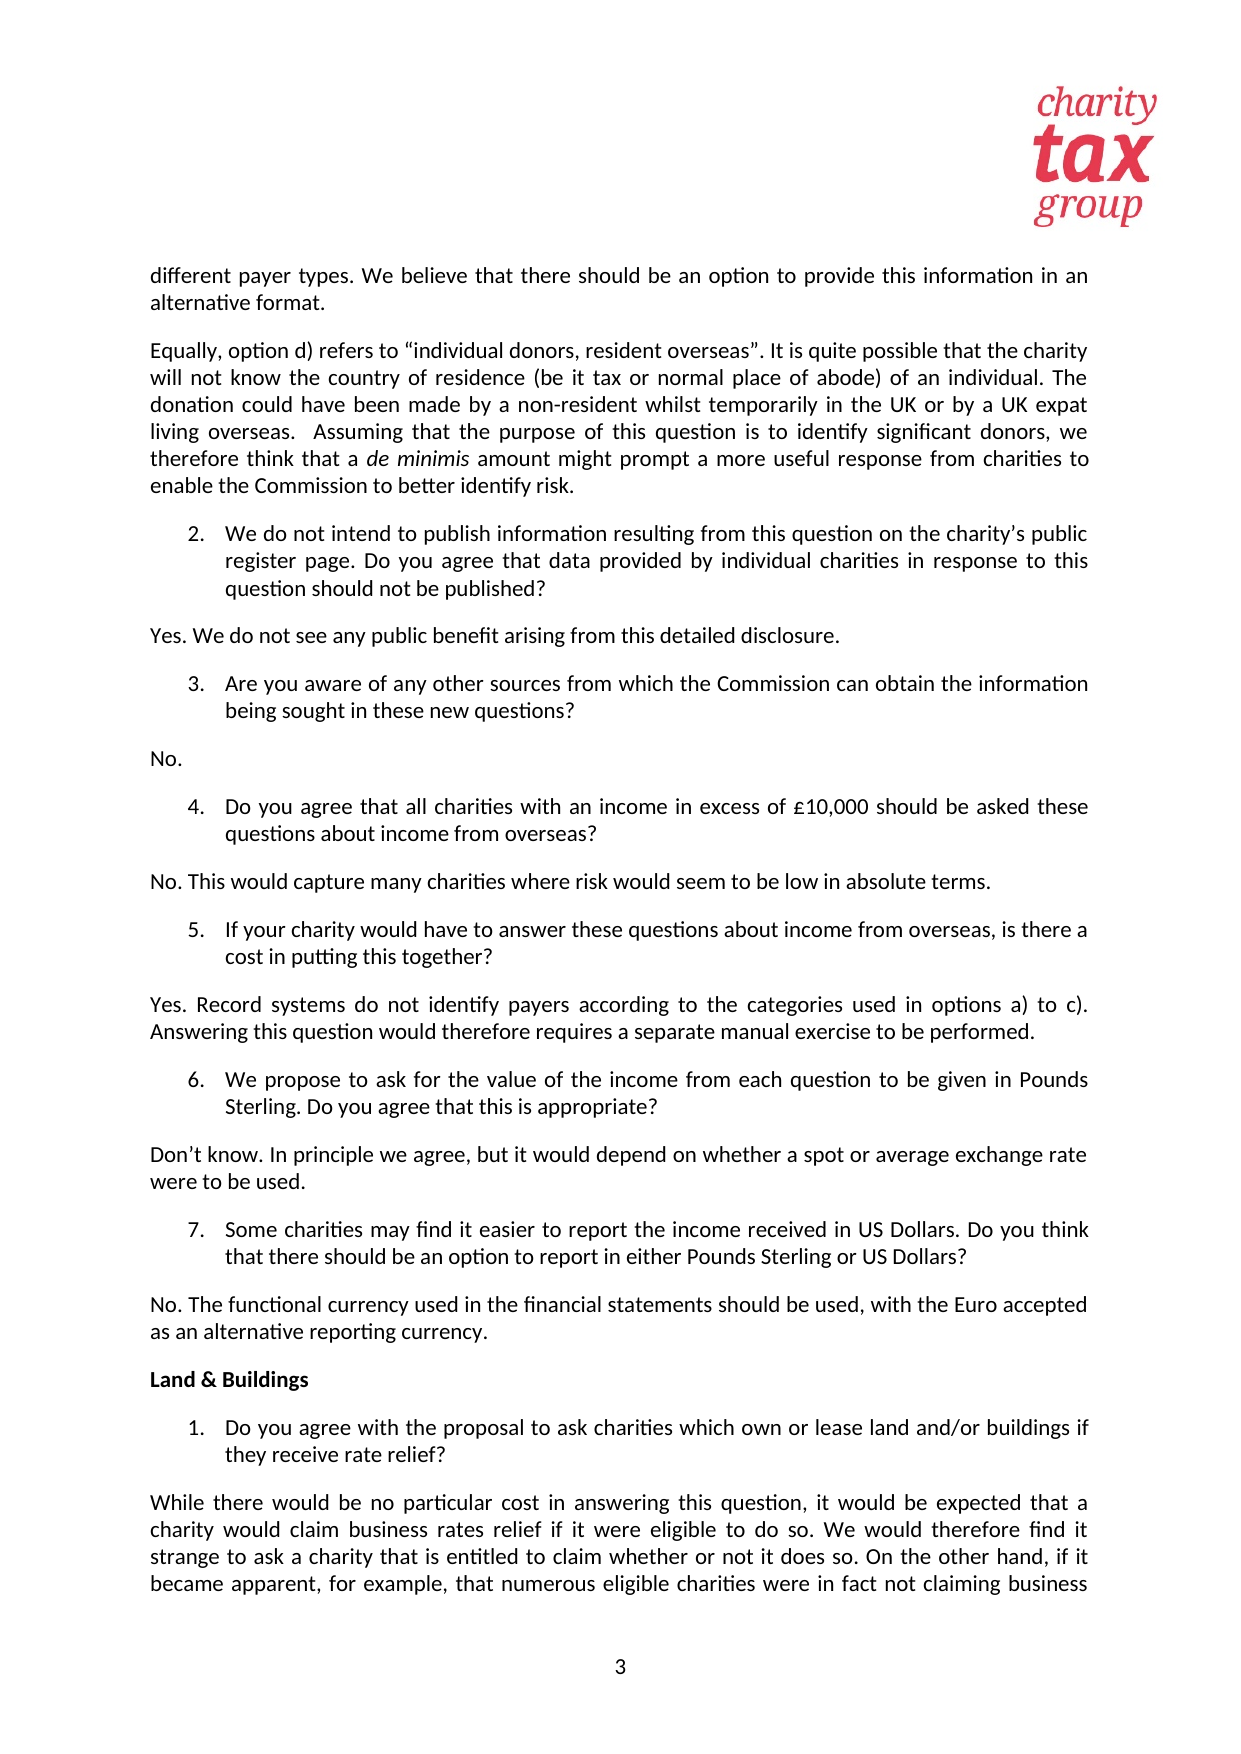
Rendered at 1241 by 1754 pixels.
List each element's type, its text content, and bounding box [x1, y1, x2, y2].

list If your charity would have to answer these questions about income from overseas, is there a cost in putting this together? [187, 916, 1090, 970]
text Yes. We do not see any public benefit arising from this detailed disclosure. [150, 622, 1090, 649]
list Some charities may find it easier to report the income received in US Dollars. Do you think that there should be an option to report in either Pounds Sterling or US Dollars? [187, 1216, 1090, 1270]
text Don’t know. In principle we agree, but it would depend on whether a spot or average exchange rate were to be used. [150, 1141, 1090, 1195]
list We do not intend to publish information resulting from this question on the charity’s public register page. Do you agree that data provided by individual charities in response to this question should not be published? [187, 520, 1090, 601]
text Equally, option d) refers to “individual donors, resident overseas”. It is quite possible that the charity will not know the country of residence (be it tax or normal place of abode) of an individual. The donation could have been made by a non-resident whilst temporarily in the UK or by a UK expat living overseas. Assuming that the purpose of this question is to identify significant donors, we therefore think that a de minimis amount might prompt a more useful response from charities to enable the Commission to better identify risk. [150, 337, 1090, 499]
text Yes. Record systems do not identify payers according to the categories used in options a) to c). Answering this question would therefore requires a separate manual exercise to be performed. [150, 991, 1090, 1045]
list Do you agree with the proposal to ask charities which own or lease land and/or buildings if they receive rate relief? [187, 1414, 1090, 1468]
list Do you agree that all charities with an income in excess of £10,000 should be asked these questions about income from overseas? [187, 793, 1090, 847]
list We propose to ask for the value of the income from each question to be given in Pounds Sterling. Do you agree that this is appropriate? [187, 1066, 1090, 1120]
list Are you aware of any other sources from which the Commission can obtain the information being sought in these new questions? [187, 670, 1090, 724]
text No. The functional currency used in the financial statements should be used, with the Euro accepted as an alternative reporting currency. [150, 1291, 1090, 1345]
picture [0, 0, 1241, 244]
text No. [150, 745, 1090, 772]
text No. This would capture many charities where risk would seem to be low in absolute terms. [150, 868, 1090, 895]
text Land & Buildings [150, 1366, 1090, 1393]
